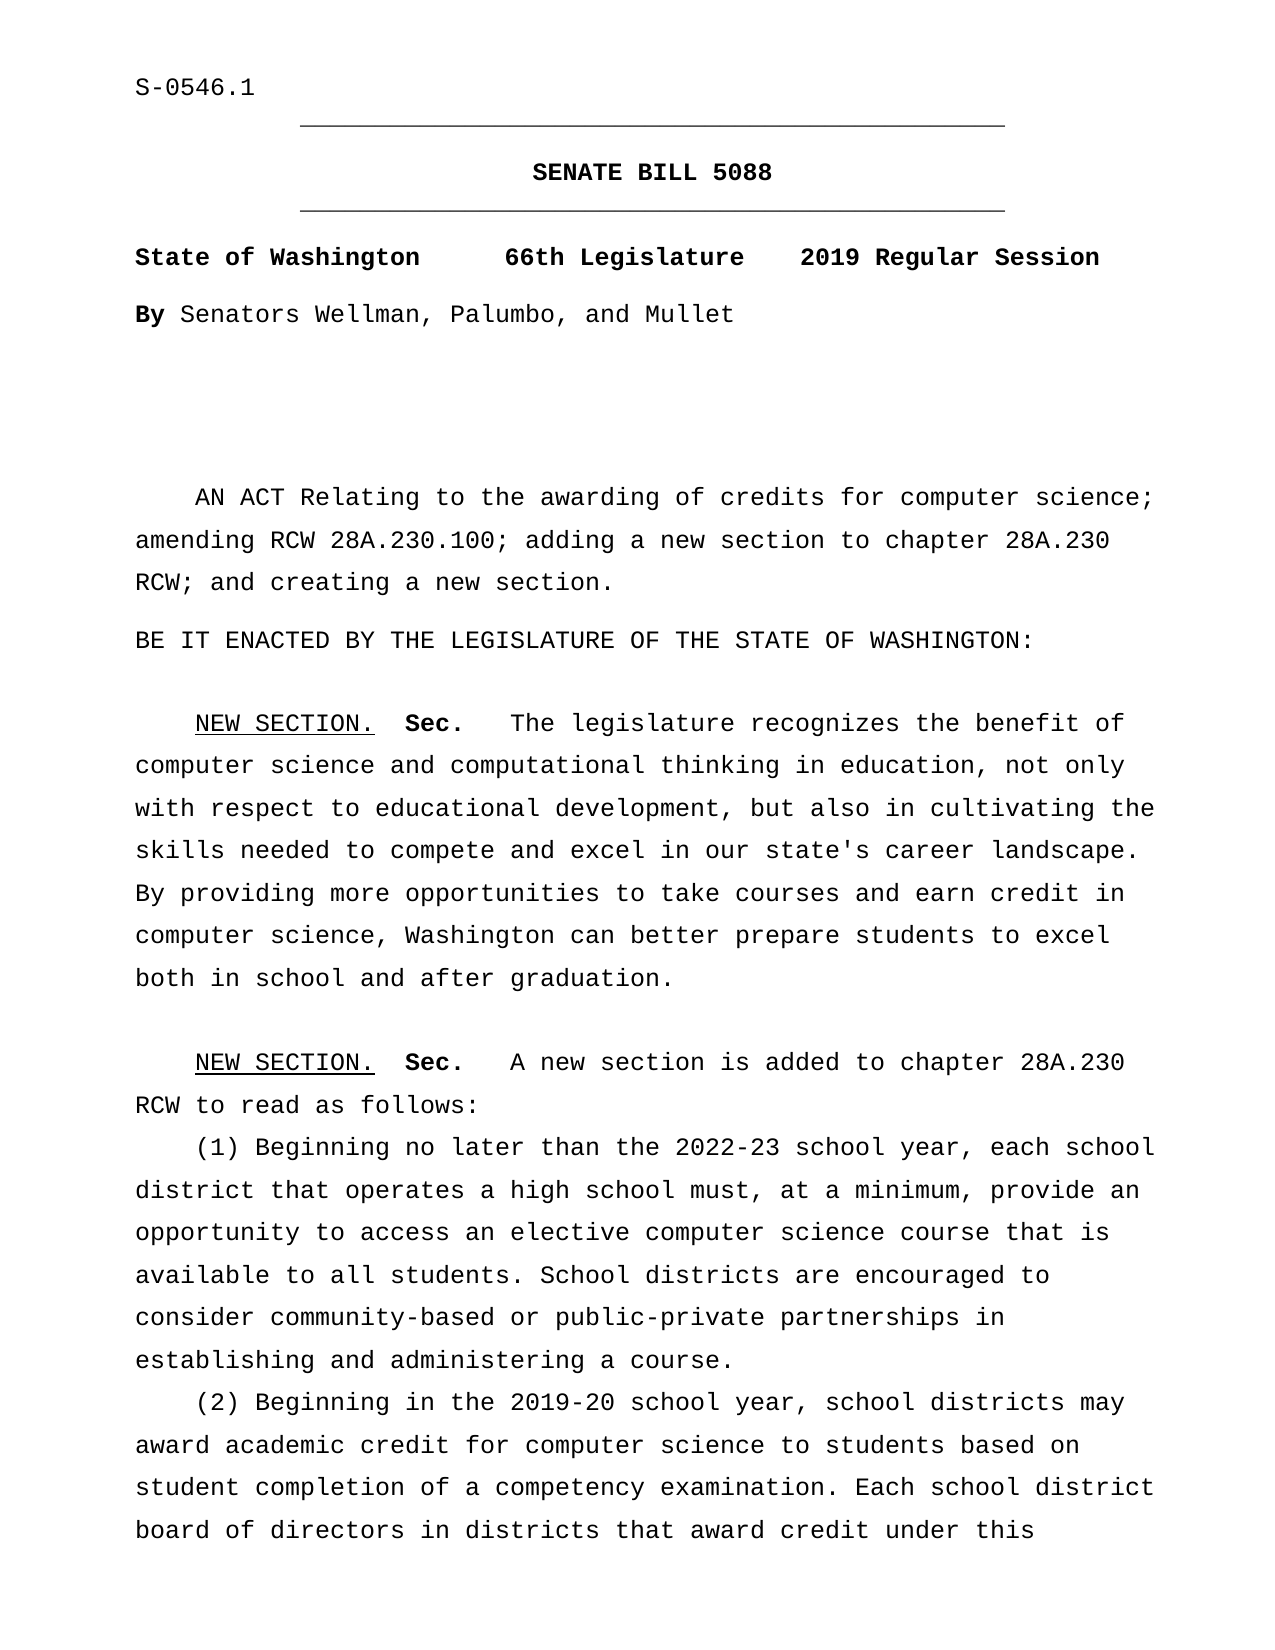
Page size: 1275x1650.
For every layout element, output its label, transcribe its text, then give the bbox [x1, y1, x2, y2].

text By Senators Wellman, Palumbo, and Mullet [135, 302, 1170, 330]
text SENATE BILL 5088 [135, 160, 1170, 188]
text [135, 1377, 1170, 1547]
text AN ACT Relating to the awarding of credits for computer science; amending RCW 28A.230.100; adding a new section to chapter 28A.230 RCW; and creating a new section. [135, 472, 1170, 599]
text NEW SECTION. Sec. The legislature recognizes the benefit of computer science and computational thinking in education, not only with respect to educational development, but also in cultivating the skills needed to compete and excel in our state's career landscape. By providing more opportunities to take courses and earn credit in computer science, Washington can better prepare students to excel both in school and after graduation. [135, 697, 1170, 995]
text NEW SECTION. Sec. A new section is added to chapter 28A.230 RCW to read as follows: [135, 1037, 1170, 1122]
text State of Washington 66th Legislature 2019 Regular Session [135, 245, 1170, 273]
text (1) Beginning no later than the 2022-23 school year, each school district that operates a high school must, at a minimum, provide an opportunity to access an elective computer science course that is available to all students. School districts are encouraged to consider community-based or public-private partnerships in establishing and administering a course. [135, 1122, 1170, 1377]
text _______________________________________________ [135, 103, 1170, 132]
text _______________________________________________ [135, 188, 1170, 217]
text S-0546.1 [135, 75, 1170, 103]
text BE IT ENACTED BY THE LEGISLATURE OF THE STATE OF WASHINGTON: [135, 627, 1170, 656]
